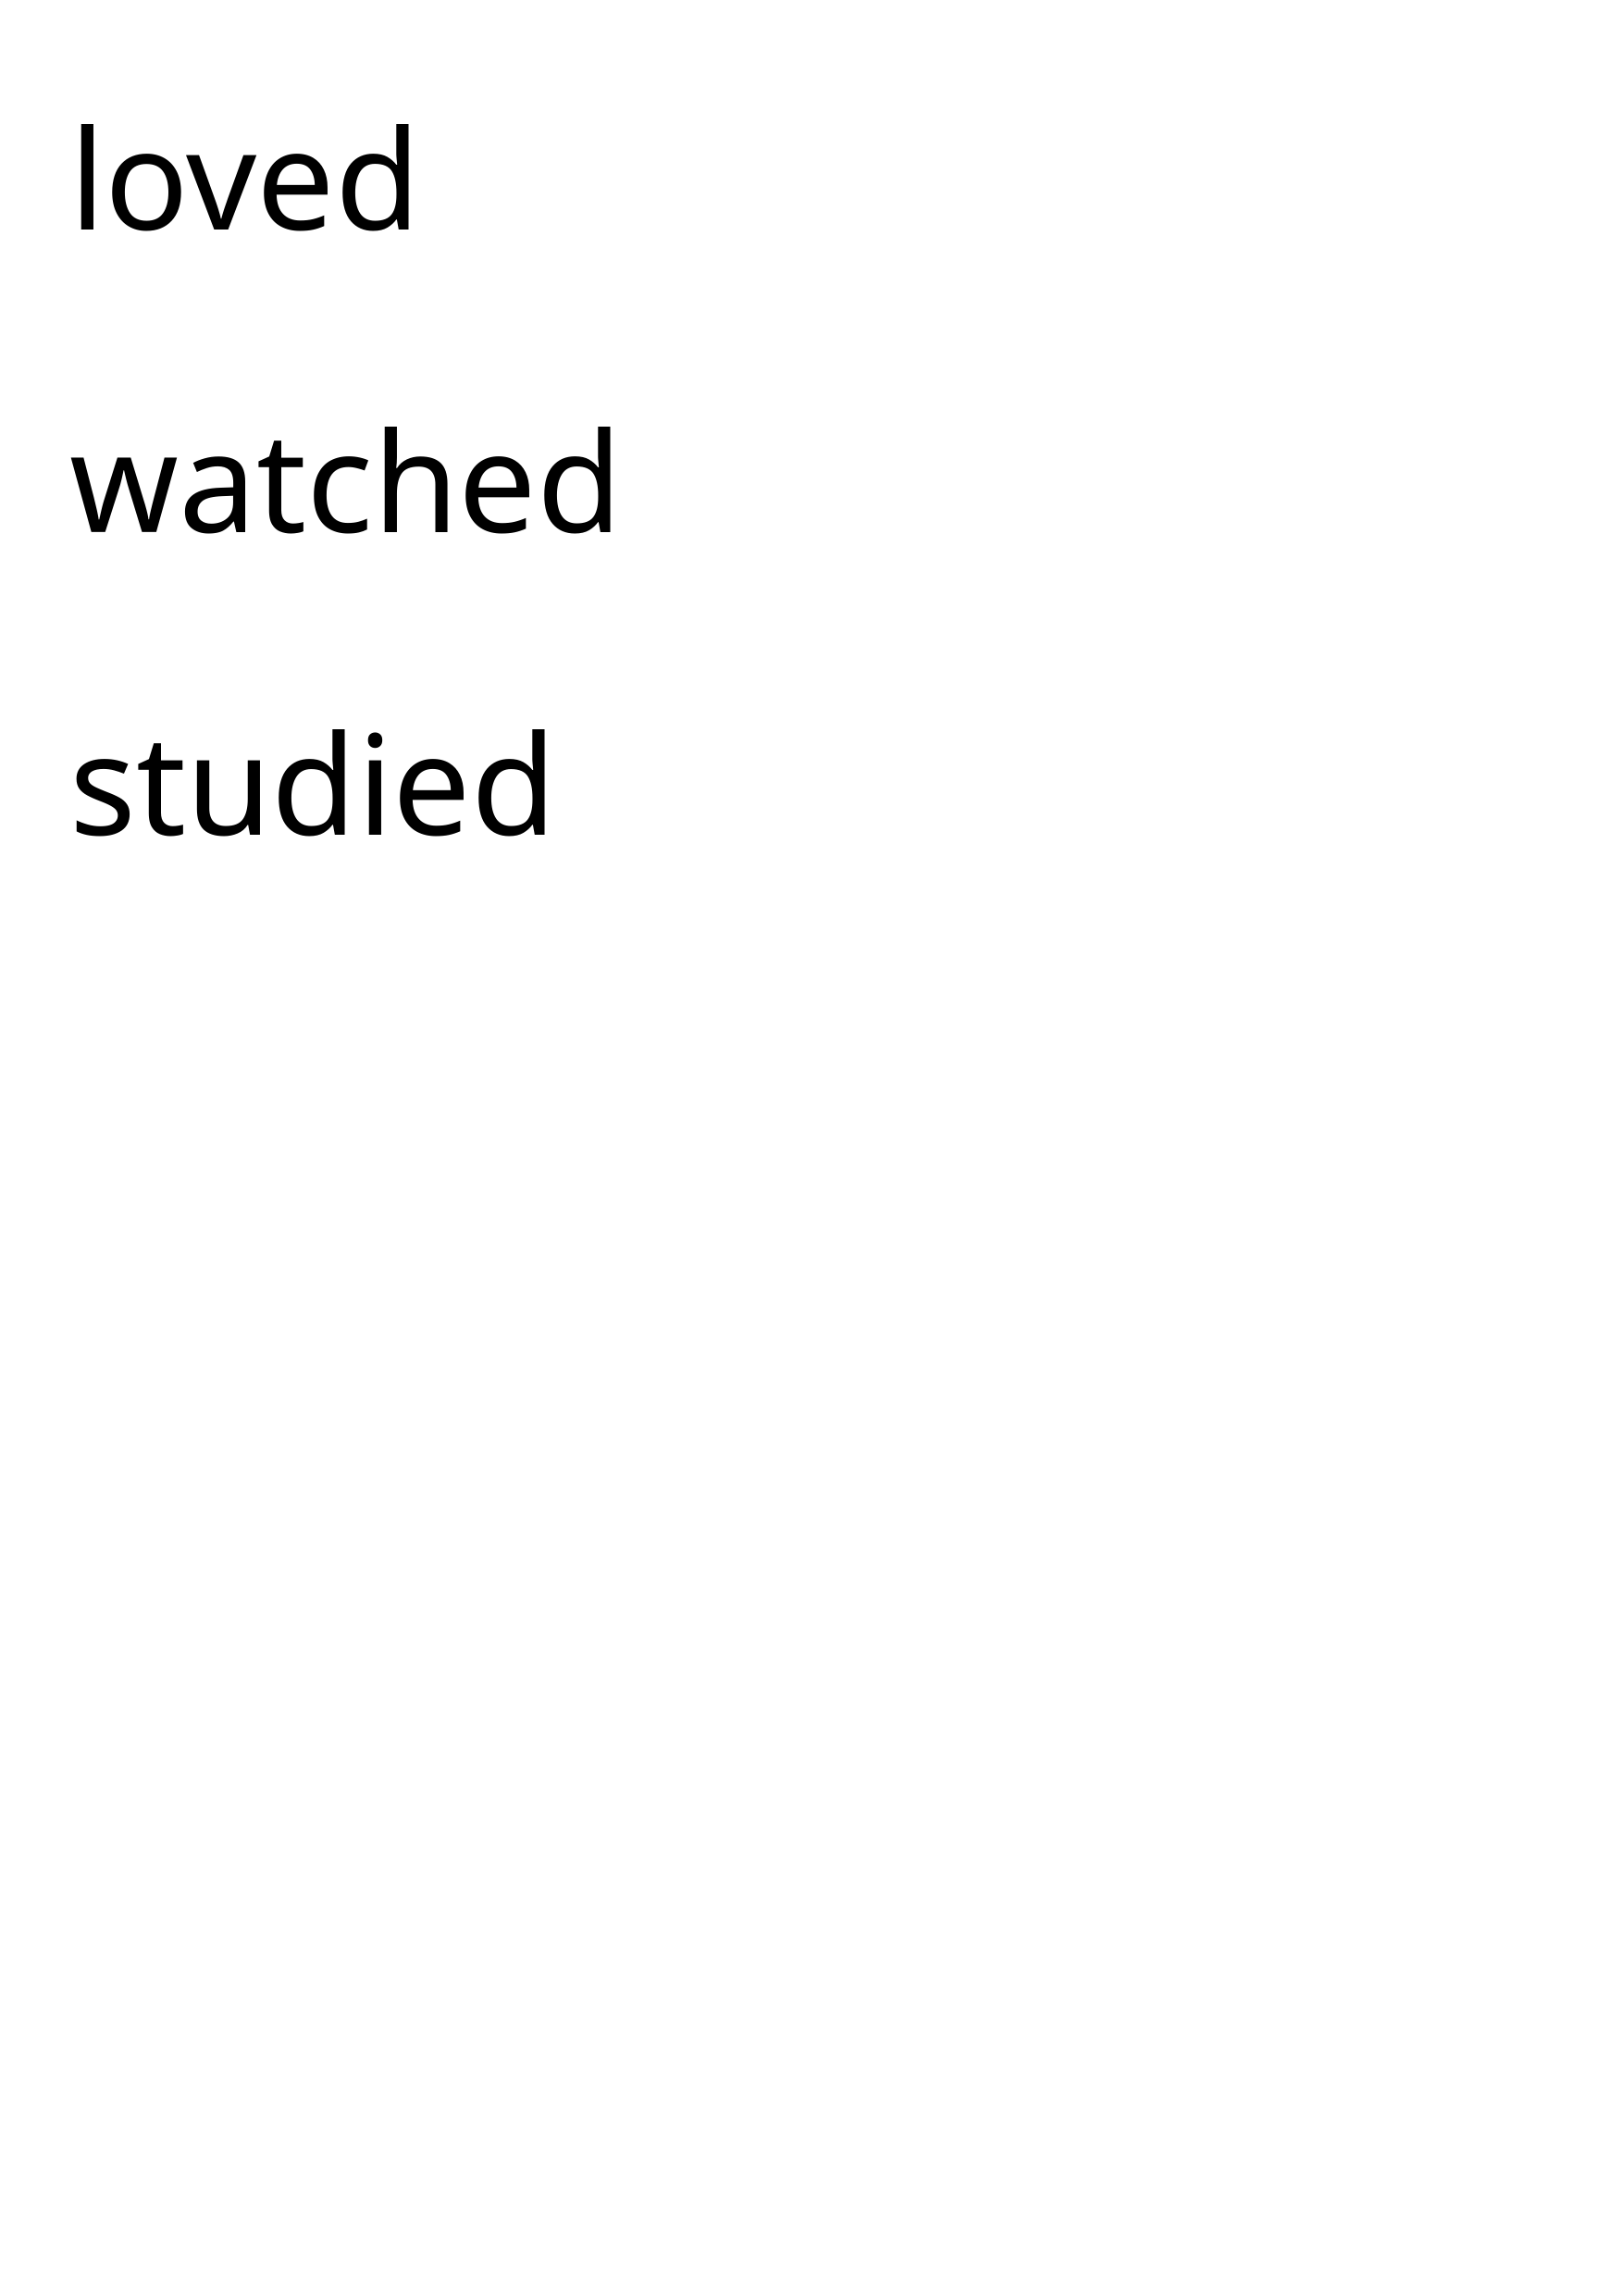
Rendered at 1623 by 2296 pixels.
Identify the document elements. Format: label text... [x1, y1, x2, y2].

text studied [69, 677, 1554, 886]
text watched [69, 375, 1554, 583]
text loved [69, 72, 1554, 280]
